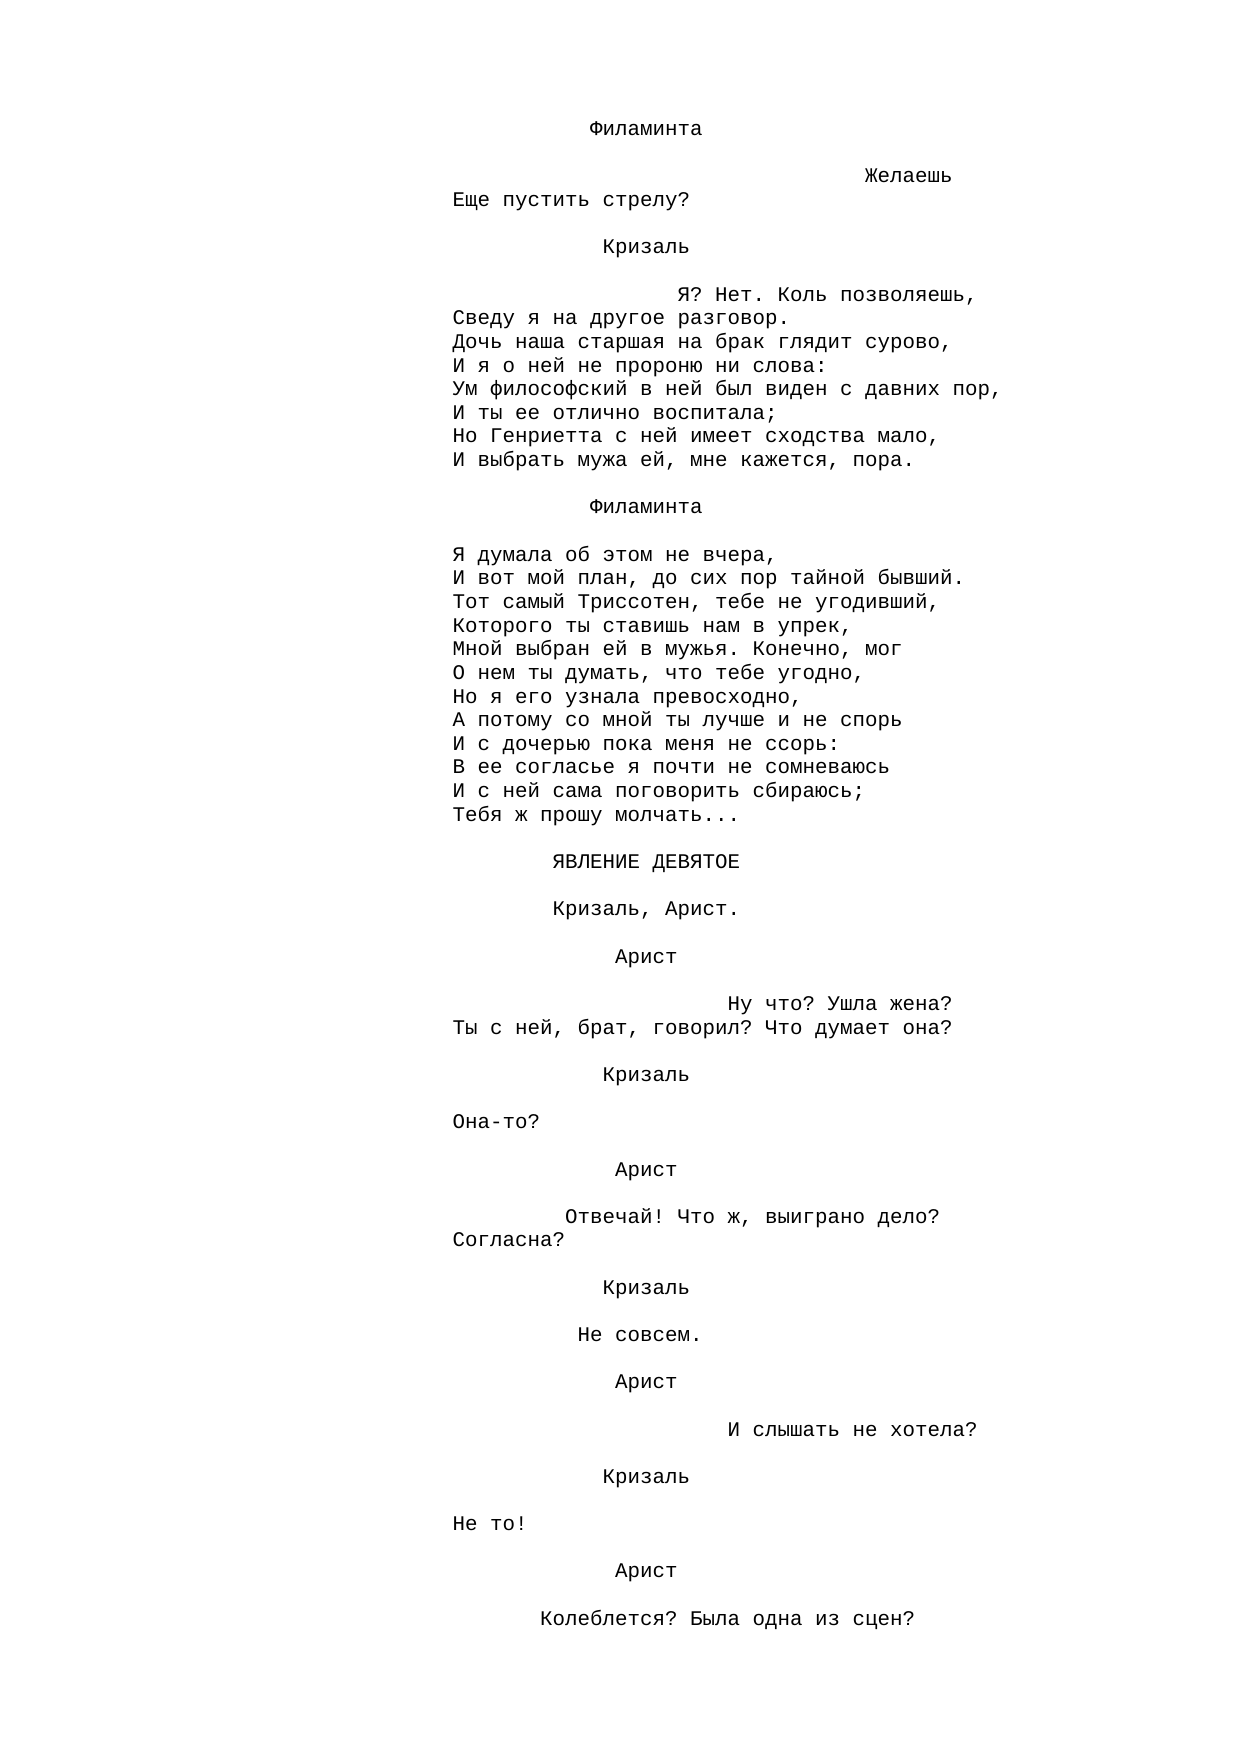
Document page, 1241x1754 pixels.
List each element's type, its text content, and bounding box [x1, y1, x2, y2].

text В ее согласье я почти не сомневаюсь [177, 757, 1152, 780]
text Желаешь [177, 165, 1152, 189]
text Ум философский в ней был виден с давних пор, [177, 378, 1152, 402]
text Арист [177, 946, 1152, 969]
text И я о ней не пророню ни слова: [177, 354, 1152, 378]
text Я думала об этом не вчера, [177, 544, 1152, 567]
text Еще пустить стрелу? [177, 189, 1152, 213]
text О нем ты думать, что тебе угодно, [177, 662, 1152, 686]
text И вот мой план, до сих пор тайной бывший. [177, 567, 1152, 591]
text Филаминта [177, 496, 1152, 520]
text Кризаль [177, 236, 1152, 260]
text Колеблется? Была одна из сцен? [177, 1608, 1152, 1631]
text Кризаль [177, 1466, 1152, 1489]
text И с дочерью пока меня не ссорь: [177, 733, 1152, 757]
text Филаминта [177, 118, 1152, 142]
text И с ней сама поговорить сбираюсь; [177, 780, 1152, 804]
text Я? Нет. Коль позволяешь, [177, 284, 1152, 307]
text ЯВЛЕНИЕ ДЕВЯТОЕ [177, 851, 1152, 875]
text Арист [177, 1561, 1152, 1584]
text Не то! [177, 1513, 1152, 1537]
text Сведу я на другое разговор. [177, 307, 1152, 331]
text Согласна? [177, 1229, 1152, 1253]
text Кризаль, Арист. [177, 898, 1152, 922]
text Но я его узнала превосходно, [177, 686, 1152, 709]
text Не совсем. [177, 1324, 1152, 1348]
text И выбрать мужа ей, мне кажется, пора. [177, 449, 1152, 473]
text Дочь наша старшая на брак глядит сурово, [177, 331, 1152, 354]
text И слышать не хотела? [177, 1419, 1152, 1442]
text Отвечай! Что ж, выиграно дело? [177, 1206, 1152, 1229]
text Ну что? Ушла жена? [177, 993, 1152, 1017]
text Арист [177, 1158, 1152, 1182]
text Тебя ж прошу молчать... [177, 804, 1152, 827]
text Мной выбран ей в мужья. Конечно, мог [177, 638, 1152, 662]
text Тот самый Триссотен, тебе не угодивший, [177, 591, 1152, 615]
text Кризаль [177, 1064, 1152, 1088]
text Арист [177, 1371, 1152, 1395]
text Кризаль [177, 1277, 1152, 1300]
text А потому со мной ты лучше и не спорь [177, 709, 1152, 733]
text И ты ее отлично воспитала; [177, 402, 1152, 426]
text Но Генриетта с ней имеет сходства мало, [177, 426, 1152, 449]
text Которого ты ставишь нам в упрек, [177, 615, 1152, 638]
text Она-то? [177, 1111, 1152, 1135]
text Ты с ней, брат, говорил? Что думает она? [177, 1017, 1152, 1040]
